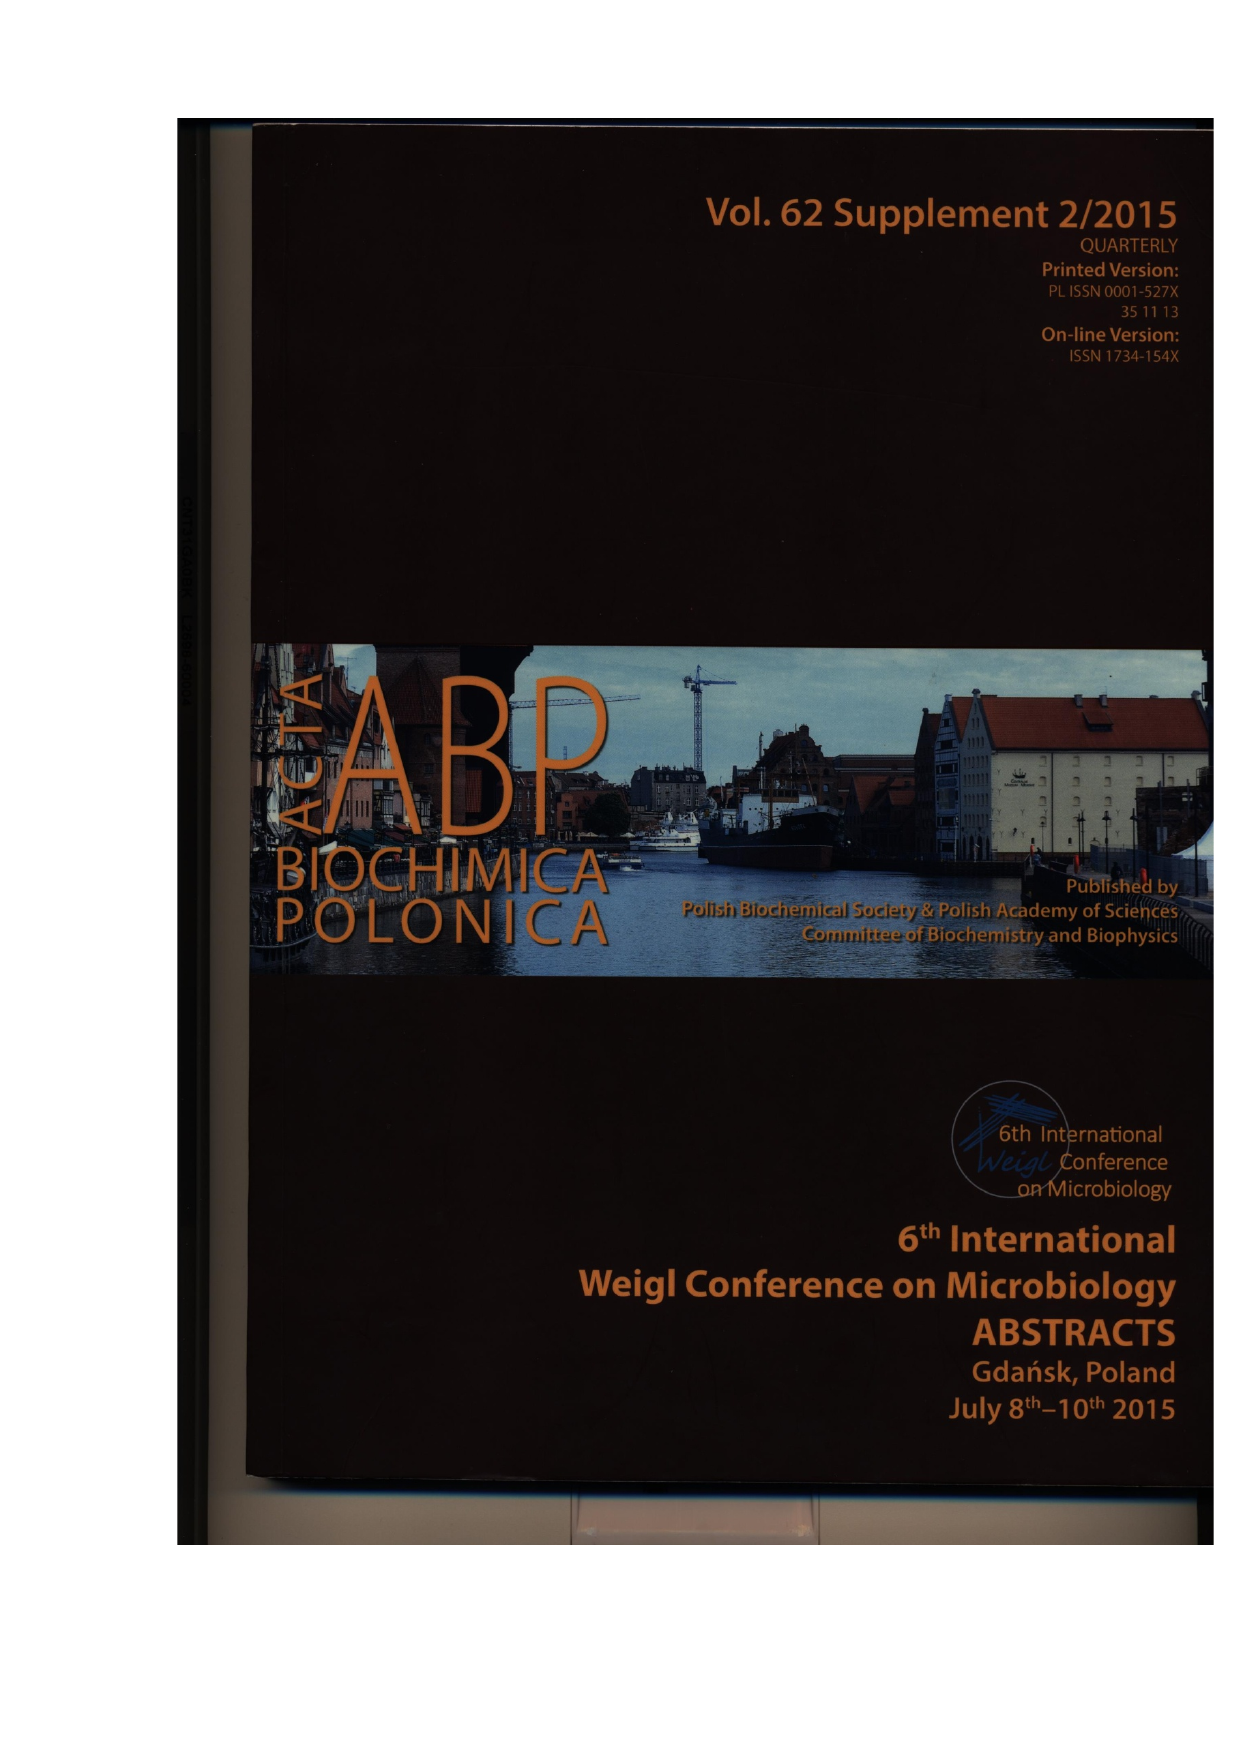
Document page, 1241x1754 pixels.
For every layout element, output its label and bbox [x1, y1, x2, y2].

picture [177, 118, 1214, 1545]
